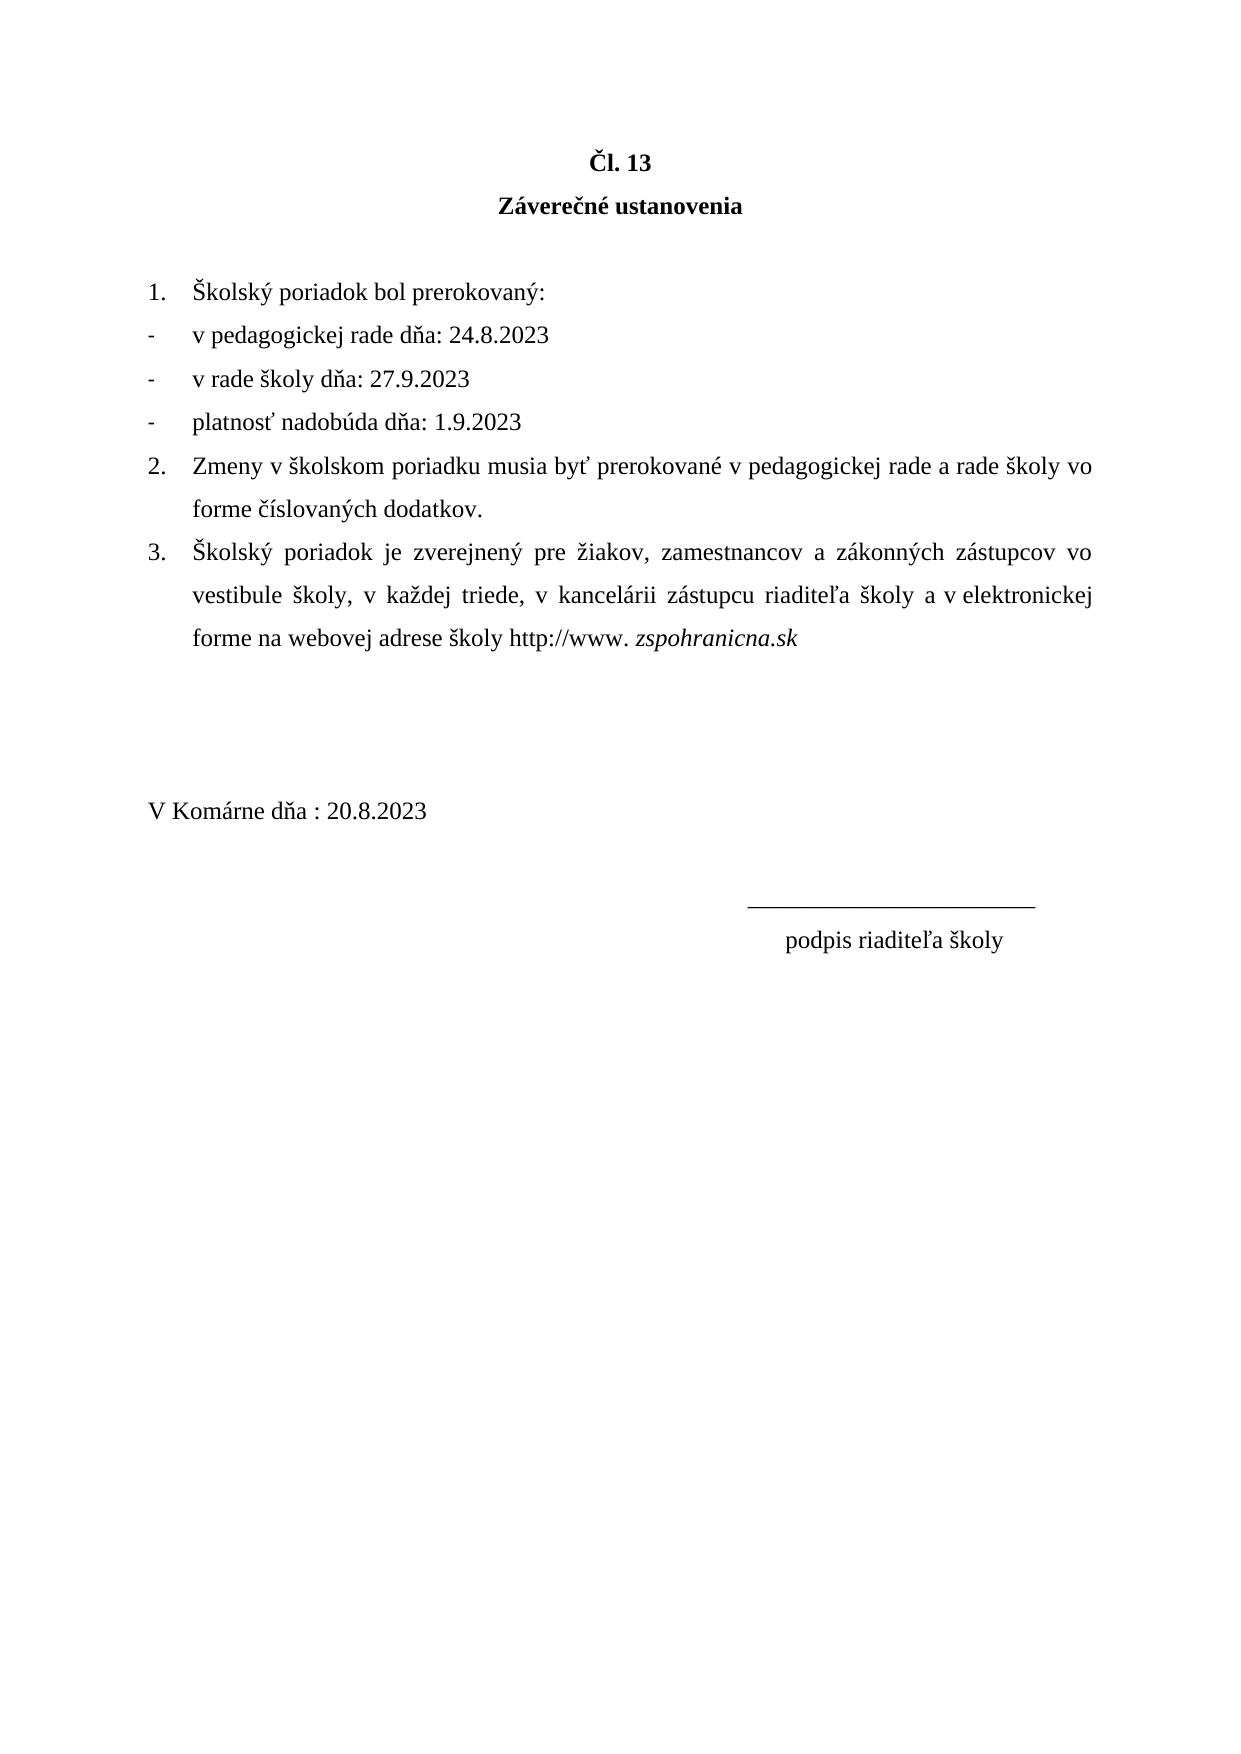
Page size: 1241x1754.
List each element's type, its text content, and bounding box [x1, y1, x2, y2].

list v pedagogickej rade dňa: 24.8.2023 [148, 320, 1093, 349]
list platnosť nadobúda dňa: 1.9.2023 [148, 407, 1093, 436]
list Záverečné ustanovenia [148, 191, 1093, 219]
list Školský poriadok je zverejnený pre žiakov, zamestnancov a zákonných zástupcov vo vestibule školy, v každej triede, v kancelárii zástupcu riaditeľa školy a v elektronickej forme na webovej adrese školy http://www. zspohranicna.sk [148, 537, 1093, 652]
list v rade školy dňa: 27.9.2023 [148, 364, 1093, 393]
list V Komárne dňa : 20.8.2023 [148, 796, 1093, 824]
list podpis riaditeľa školy [148, 925, 1093, 954]
list Zmeny v školskom poriadku musia byť prerokované v pedagogickej rade a rade školy vo forme číslovaných dodatkov. [148, 451, 1093, 523]
list _______________________ [148, 882, 1093, 911]
list Čl. 13 [148, 148, 1093, 176]
list Školský poriadok bol prerokovaný: [148, 277, 1093, 306]
